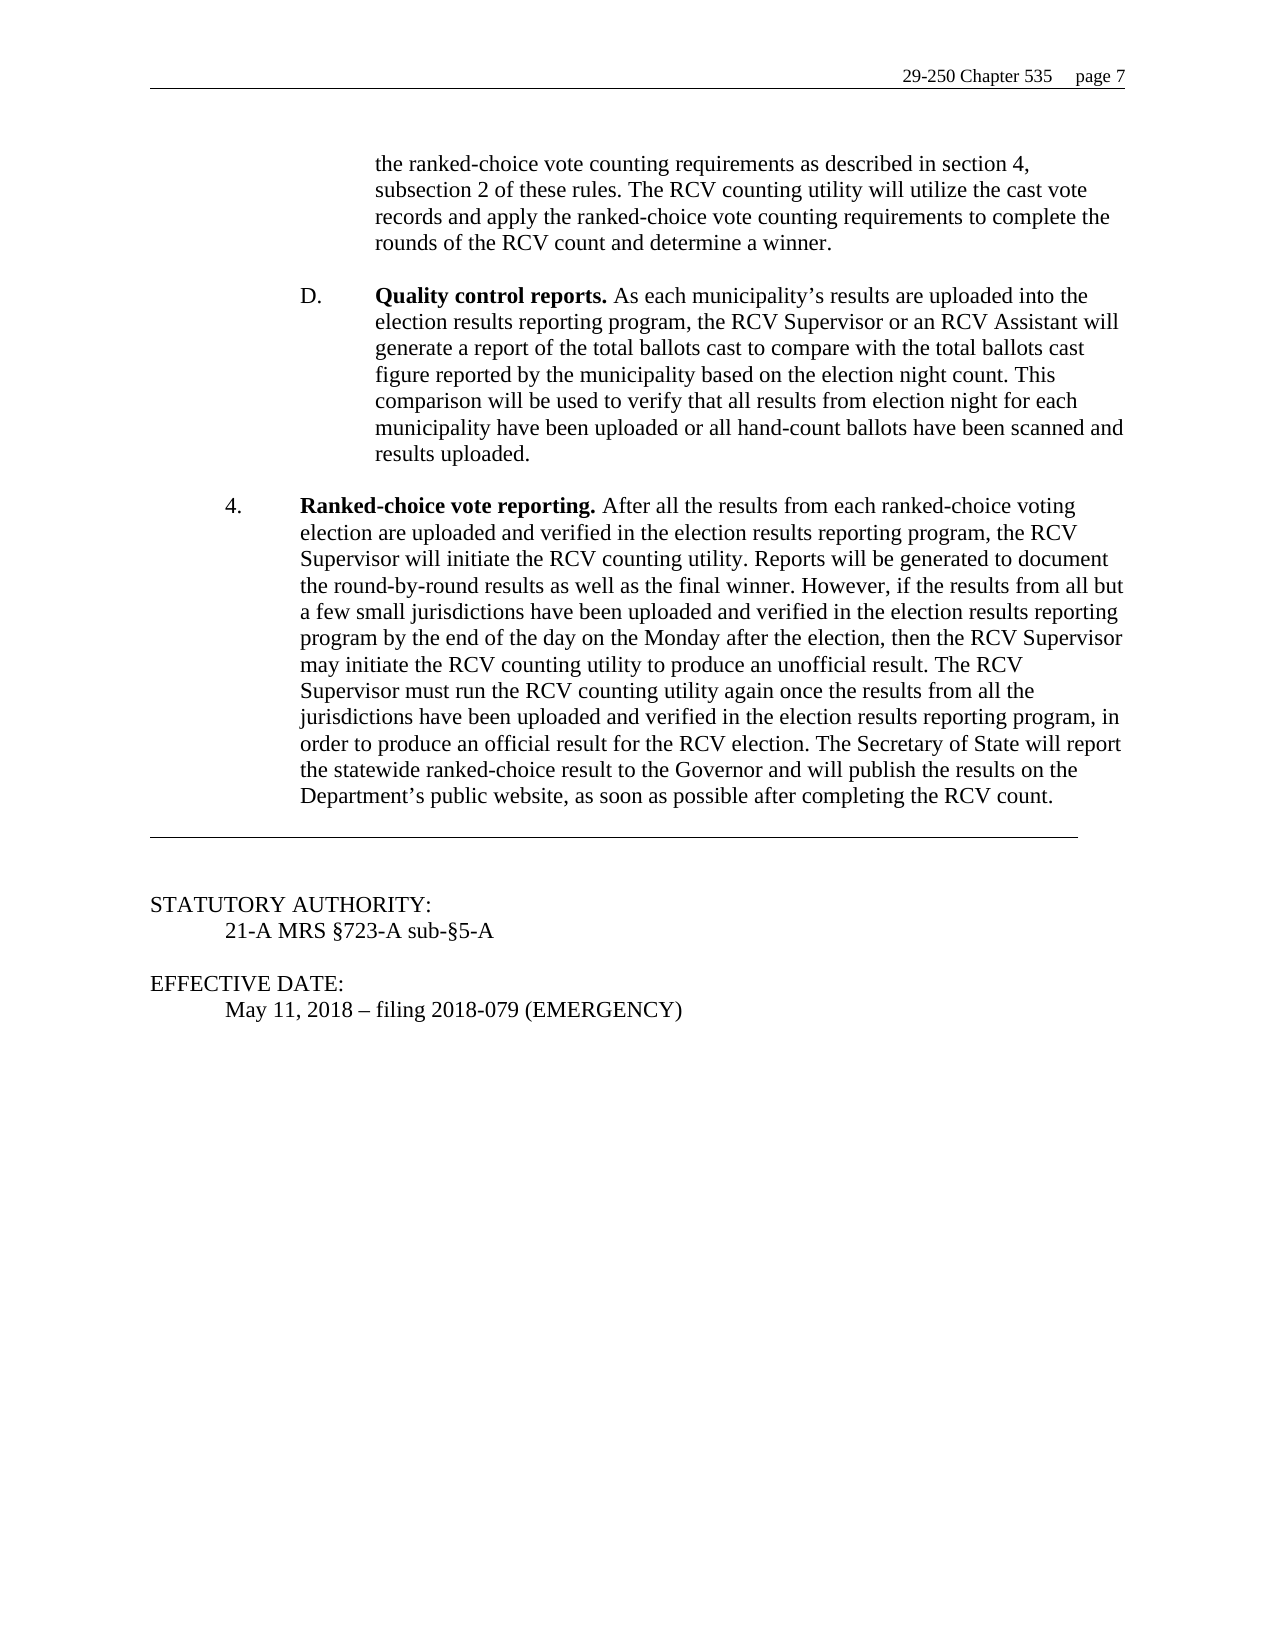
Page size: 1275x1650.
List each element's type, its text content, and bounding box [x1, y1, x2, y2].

text D. Quality control reports. As each municipality’s results are uploaded into the election results reporting program, the RCV Supervisor or an RCV Assistant will generate a report of the total ballots cast to compare with the total ballots cast figure reported by the municipality based on the election night count. This comparison will be used to verify that all results from election night for each municipality have been uploaded or all hand-count ballots have been scanned and results uploaded. [300, 282, 1125, 466]
text STATUTORY AUTHORITY: [150, 891, 1078, 917]
text EFFECTIVE DATE: [150, 970, 1078, 996]
text May 11, 2018 – filing 2018-079 (EMERGENCY) [150, 996, 1078, 1023]
text 21-A MRS §723-A sub-§5-A [150, 917, 1078, 944]
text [300, 150, 1125, 255]
text 4. Ranked-choice vote reporting. After all the results from each ranked-choice voting election are uploaded and verified in the election results reporting program, the RCV Supervisor will initiate the RCV counting utility. Reports will be generated to document the round-by-round results as well as the final winner. However, if the results from all but a few small jurisdictions have been uploaded and verified in the election results reporting program by the end of the day on the Monday after the election, then the RCV Supervisor may initiate the RCV counting utility to produce an unofficial result. The RCV Supervisor must run the RCV counting utility again once the results from all the jurisdictions have been uploaded and verified in the election results reporting program, in order to produce an official result for the RCV election. The Secretary of State will report the statewide ranked-choice result to the Governor and will publish the results on the Department’s public website, as soon as possible after completing the RCV count. [225, 493, 1125, 809]
